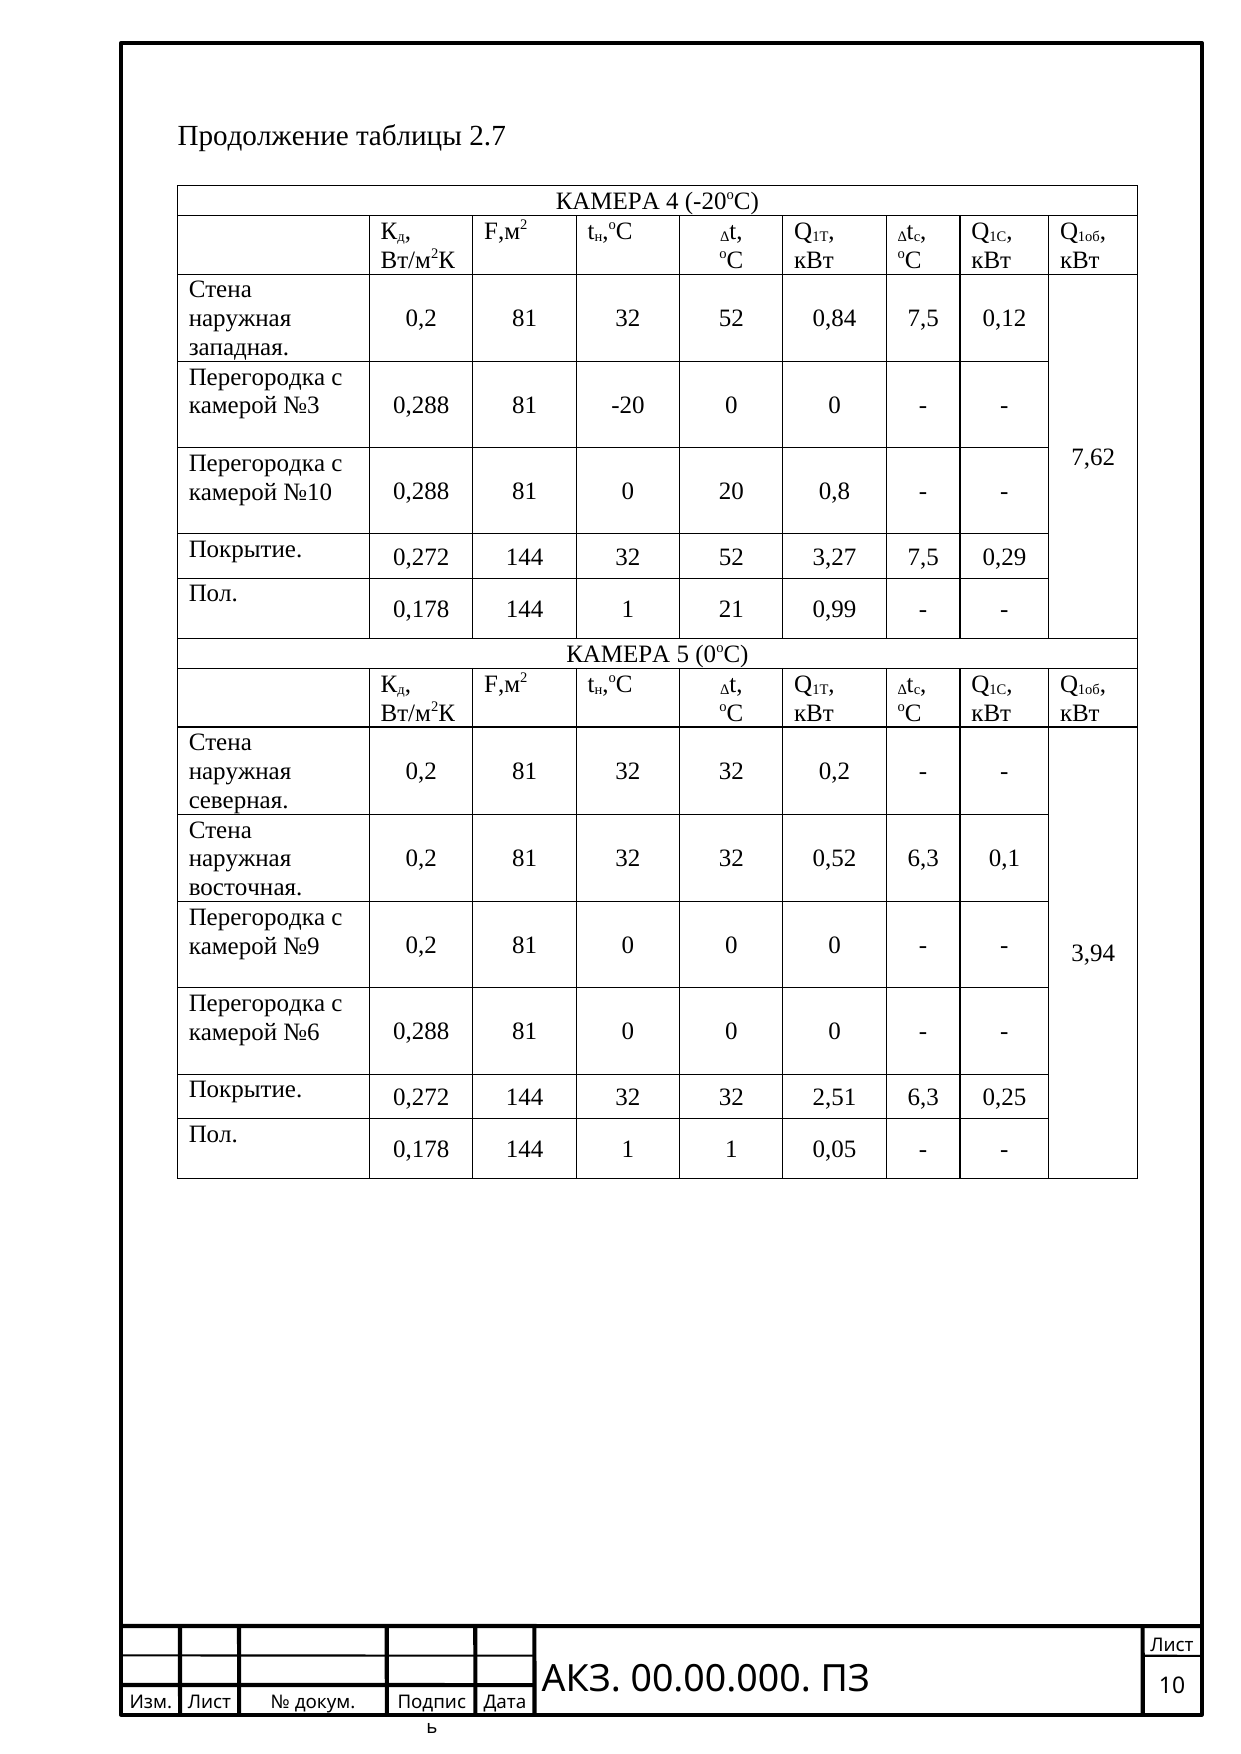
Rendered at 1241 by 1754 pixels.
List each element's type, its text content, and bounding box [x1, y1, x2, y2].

table_cell Q1С, кВт [961, 669, 1048, 726]
table_cell 0,12 [961, 275, 1048, 361]
table_cell 0,288 [370, 362, 472, 447]
table_cell 1 [577, 579, 679, 638]
table_cell 0,05 [783, 1119, 886, 1178]
table_cell 0 [577, 988, 679, 1073]
table_cell 0 [577, 902, 679, 987]
table_cell - [887, 579, 959, 638]
table_cell 0,2 [370, 275, 472, 361]
table_cell Пол. [178, 579, 369, 638]
table_cell 52 [680, 275, 782, 361]
table_cell 32 [577, 275, 679, 361]
table_cell - [961, 1119, 1048, 1178]
table_cell Покрытие. [178, 1075, 369, 1118]
table_cell F,м2 [473, 669, 576, 726]
table_cell 7,5 [887, 275, 959, 361]
table_cell 6,3 [887, 1075, 959, 1118]
table_cell 81 [473, 815, 576, 901]
table_cell 0 [783, 988, 886, 1073]
table_cell 32 [577, 815, 679, 901]
table_cell Δt, оС [680, 669, 782, 726]
table_cell 2,51 [783, 1075, 886, 1118]
table_cell 0,272 [370, 1075, 472, 1118]
table_cell 0,2 [783, 728, 886, 814]
table_cell - [961, 448, 1048, 533]
table_cell КАМЕРА 5 (0оС) [178, 639, 1137, 668]
table_cell 81 [473, 728, 576, 814]
table_cell Q1об, кВт [1049, 216, 1137, 273]
table_cell 32 [680, 1075, 782, 1118]
table_cell Кд, Вт/м2К [370, 216, 472, 273]
table_cell 1 [680, 1119, 782, 1178]
table_cell - [887, 448, 959, 533]
table_cell 0 [783, 902, 886, 987]
table_cell Пол. [178, 1119, 369, 1178]
table_cell 7,5 [887, 534, 959, 577]
table_cell [178, 216, 369, 273]
table_cell Q1С, кВт [961, 216, 1048, 273]
table_cell 32 [577, 1075, 679, 1118]
table_cell 81 [473, 902, 576, 987]
table_cell Δtс, оC [887, 216, 959, 273]
table_cell 81 [473, 448, 576, 533]
table_cell 0,29 [961, 534, 1048, 577]
table_cell - [887, 728, 959, 814]
table_cell 0,25 [961, 1075, 1048, 1118]
table_cell 20 [680, 448, 782, 533]
table_cell Δt, оС [680, 216, 782, 273]
table_header КАМЕРА 4 (-20оС) [178, 186, 1137, 215]
table_cell Q1Т, кВт [783, 669, 886, 726]
table_cell Δtс, оC [887, 669, 959, 726]
table_cell tн,оC [577, 669, 679, 726]
table_cell 32 [577, 728, 679, 814]
table_cell 0,84 [783, 275, 886, 361]
table_cell Перегородка с камерой №6 [178, 988, 369, 1073]
table_cell 0,178 [370, 1119, 472, 1178]
table_cell 32 [680, 815, 782, 901]
table_cell 6,3 [887, 815, 959, 901]
table_cell Кд, Вт/м2К [370, 669, 472, 726]
table_cell 7,62 [1049, 275, 1137, 638]
table_cell - [887, 902, 959, 987]
table_cell 0,288 [370, 448, 472, 533]
table_cell 0 [680, 362, 782, 447]
table_cell Стена наружная восточная. [178, 815, 369, 901]
table_cell - [887, 362, 959, 447]
table_cell - [961, 362, 1048, 447]
table_cell 81 [473, 988, 576, 1073]
table_cell 32 [577, 534, 679, 577]
table_cell - [961, 902, 1048, 987]
table_cell 0 [680, 902, 782, 987]
table_cell - [961, 988, 1048, 1073]
table_cell 81 [473, 275, 576, 361]
table_cell 0 [783, 362, 886, 447]
table_cell 0,52 [783, 815, 886, 901]
table_cell 0,178 [370, 579, 472, 638]
table_cell Перегородка с камерой №3 [178, 362, 369, 447]
table_cell 52 [680, 534, 782, 577]
table_cell F,м2 [473, 216, 576, 273]
table_cell - [961, 728, 1048, 814]
table_cell Перегородка с камерой №9 [178, 902, 369, 987]
table_cell [178, 669, 369, 726]
table_cell 144 [473, 579, 576, 638]
table_cell 0,2 [370, 728, 472, 814]
table_cell 0,1 [961, 815, 1048, 901]
table_cell 0,8 [783, 448, 886, 533]
table_cell - [887, 988, 959, 1073]
table_cell 0,99 [783, 579, 886, 638]
table_cell 81 [473, 362, 576, 447]
table_cell 0,272 [370, 534, 472, 577]
table_cell Перегородка с камерой №10 [178, 448, 369, 533]
table_cell Стена наружная западная. [178, 275, 369, 361]
table_cell Стена наружная северная. [178, 728, 369, 814]
table_cell Q1Т, кВт [783, 216, 886, 273]
table_cell Покрытие. [178, 534, 369, 577]
table_cell 144 [473, 1075, 576, 1118]
table_cell 0 [680, 988, 782, 1073]
table_cell 3,27 [783, 534, 886, 577]
table_cell 3,94 [1049, 728, 1137, 1178]
table_cell 21 [680, 579, 782, 638]
table_cell 32 [680, 728, 782, 814]
table_cell Q1об, кВт [1049, 669, 1137, 726]
table_cell 0 [577, 448, 679, 533]
table_cell 0,2 [370, 902, 472, 987]
table_cell 0,2 [370, 815, 472, 901]
table_cell 1 [577, 1119, 679, 1178]
table_cell 144 [473, 1119, 576, 1178]
table_cell 144 [473, 534, 576, 577]
table_cell - [887, 1119, 959, 1178]
table_cell -20 [577, 362, 679, 447]
text Продолжение таблицы 2.7 [177, 118, 1152, 152]
table_cell - [961, 579, 1048, 638]
table_cell tн,оC [577, 216, 679, 273]
table_cell 0,288 [370, 988, 472, 1073]
